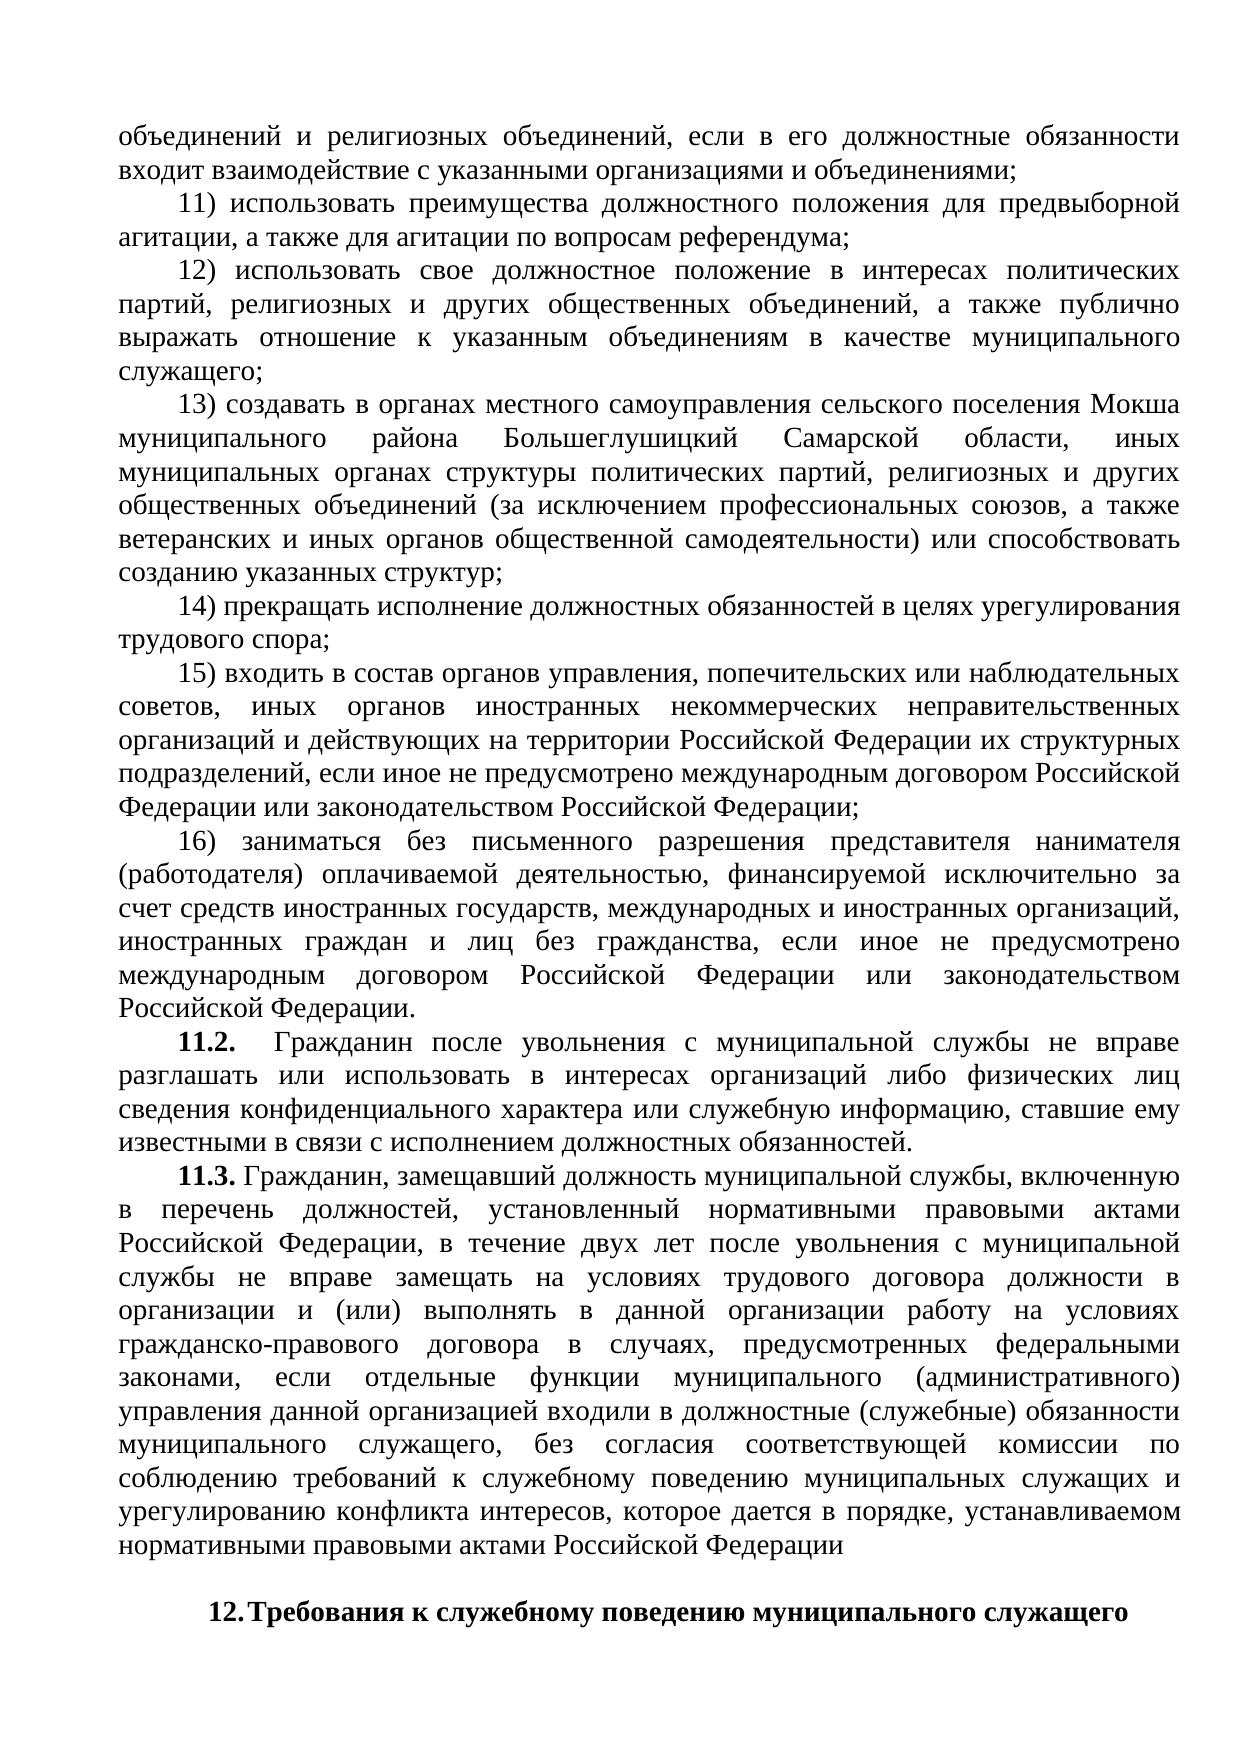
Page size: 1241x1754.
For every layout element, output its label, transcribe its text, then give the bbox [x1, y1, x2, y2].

text 13) создавать в органах местного самоуправления сельского поселения Мокша муниципального района Большеглушицкий Самарской области, иных муниципальных органах структуры политических партий, религиозных и других общественных объединений (за исключением профессиональных союзов, а также ветеранских и иных органов общественной самодеятельности) или способствовать созданию указанных структур; [118, 387, 1181, 588]
text 16) заниматься без письменного разрешения представителя нанимателя (работодателя) оплачиваемой деятельностью, финансируемой исключительно за счет средств иностранных государств, международных и иностранных организаций, иностранных граждан и лиц без гражданства, если иное не предусмотрено международным договором Российской Федерации или законодательством Российской Федерации. [118, 823, 1181, 1024]
text 11) использовать преимущества должностного положения для предвыборной агитации, а также для агитации по вопросам референдума; [118, 185, 1181, 252]
text 14) прекращать исполнение должностных обязанностей в целях урегулирования трудового спора; [118, 588, 1181, 655]
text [118, 118, 1181, 185]
text 11.2. Гражданин после увольнения с муниципальной службы не вправе разглашать или использовать в интересах организаций либо физических лиц сведения конфиденциального характера или служебную информацию, ставшие ему известными в связи с исполнением должностных обязанностей. [118, 1024, 1181, 1158]
text 11.3. Гражданин, замещавший должность муниципальной службы, включенную в перечень должностей, установленный нормативными правовыми актами Российской Федерации, в течение двух лет после увольнения с муниципальной службы не вправе замещать на условиях трудового договора должности в организации и (или) выполнять в данной организации работу на условиях гражданско-правового договора в случаях, предусмотренных федеральными законами, если отдельные функции муниципального (административного) управления данной организацией входили в должностные (служебные) обязанности муниципального служащего, без согласия соответствующей комиссии по соблюдению требований к служебному поведению муниципальных служащих и урегулированию конфликта интересов, которое дается в порядке, устанавливаемом нормативными правовыми актами Российской Федерации [118, 1158, 1181, 1561]
text 12) использовать свое должностное положение в интересах политических партий, религиозных и других общественных объединений, а также публично выражать отношение к указанным объединениям в качестве муниципального служащего; [118, 252, 1181, 387]
text 15) входить в состав органов управления, попечительских или наблюдательных советов, иных органов иностранных некоммерческих неправительственных организаций и действующих на территории Российской Федерации их структурных подразделений, если иное не предусмотрено международным договором Российской Федерации или законодательством Российской Федерации; [118, 655, 1181, 823]
list Требования к служебному поведению муниципального служащего [156, 1594, 1181, 1628]
